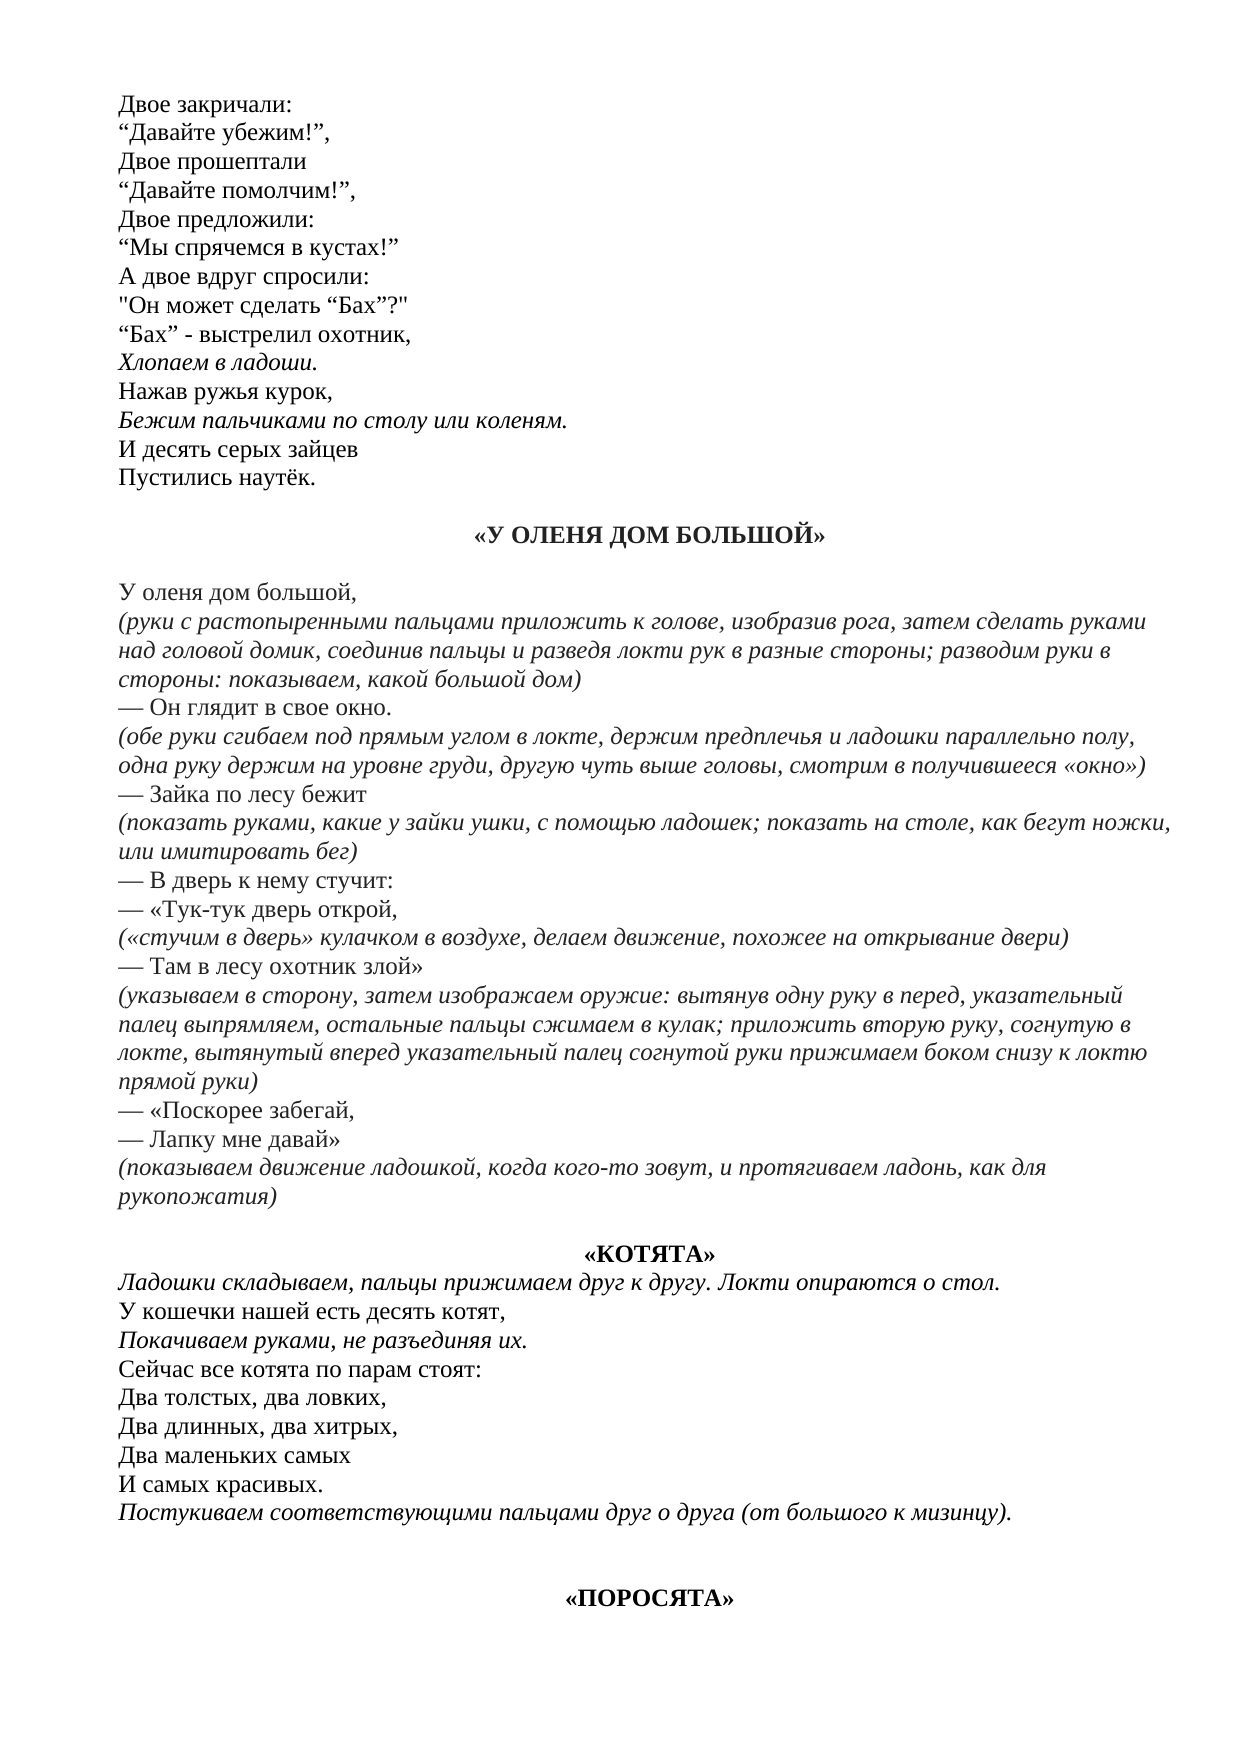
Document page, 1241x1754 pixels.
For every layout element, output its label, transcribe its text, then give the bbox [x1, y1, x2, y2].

text У оленя дом большой, (руки с растопыренными пальцами приложить к голове, изобразив рога, затем сделать руками над головой домик, соединив пальцы и разведя локти рук в разные стороны; разводим руки в стороны: показываем, какой большой дом) — Он глядит в свое окно. (обе руки сгибаем под прямым углом в локте, держим предплечья и ладошки параллельно полу, одна руку держим на уровне груди, другую чуть выше головы, смотрим в получившееся «окно») — Зайка по лесу бежит (показать руками, какие у зайки ушки, с помощью ладошек; показать на столе, как бегут ножки, или имитировать бег) — В дверь к нему стучит: — «Тук-тук дверь открой, («стучим в дверь» кулачком в воздухе, делаем движение, похожее на открывание двери) — Там в лесу охотник злой» (указываем в сторону, затем изображаем оружие: вытянув одну руку в перед, указательный палец выпрямляем, остальные пальцы сжимаем в кулак; приложить вторую руку, согнутую в локте, вытянутый вперед указательный палец согнутой руки прижимаем боком снизу к локтю прямой руки) — «Поскорее забегай, — Лапку мне давай» (показываем движение ладошкой, когда кого-то зовут, и протягиваем ладонь, как для рукопожатия) [118, 577, 1181, 1210]
text «КОТЯТА» [118, 1239, 1181, 1267]
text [118, 89, 1181, 491]
text «У ОЛЕНЯ ДОМ БОЛЬШОЙ» [118, 491, 1181, 549]
text «ПОРОСЯТА» [118, 1583, 1181, 1612]
text Ладошки складываем, пальцы прижимаем друг к другу. Локти опираются о стол. У кошечки нашей есть десять котят, Покачиваем руками, не разъединяя их. Сейчас все котята по парам стоят: Два толстых, два ловких, Два длинных, два хитрых, Два маленьких самых И самых красивых. Постукиваем соответствующими пальцами друг о друга (от большого к мизинцу). [118, 1267, 1181, 1554]
